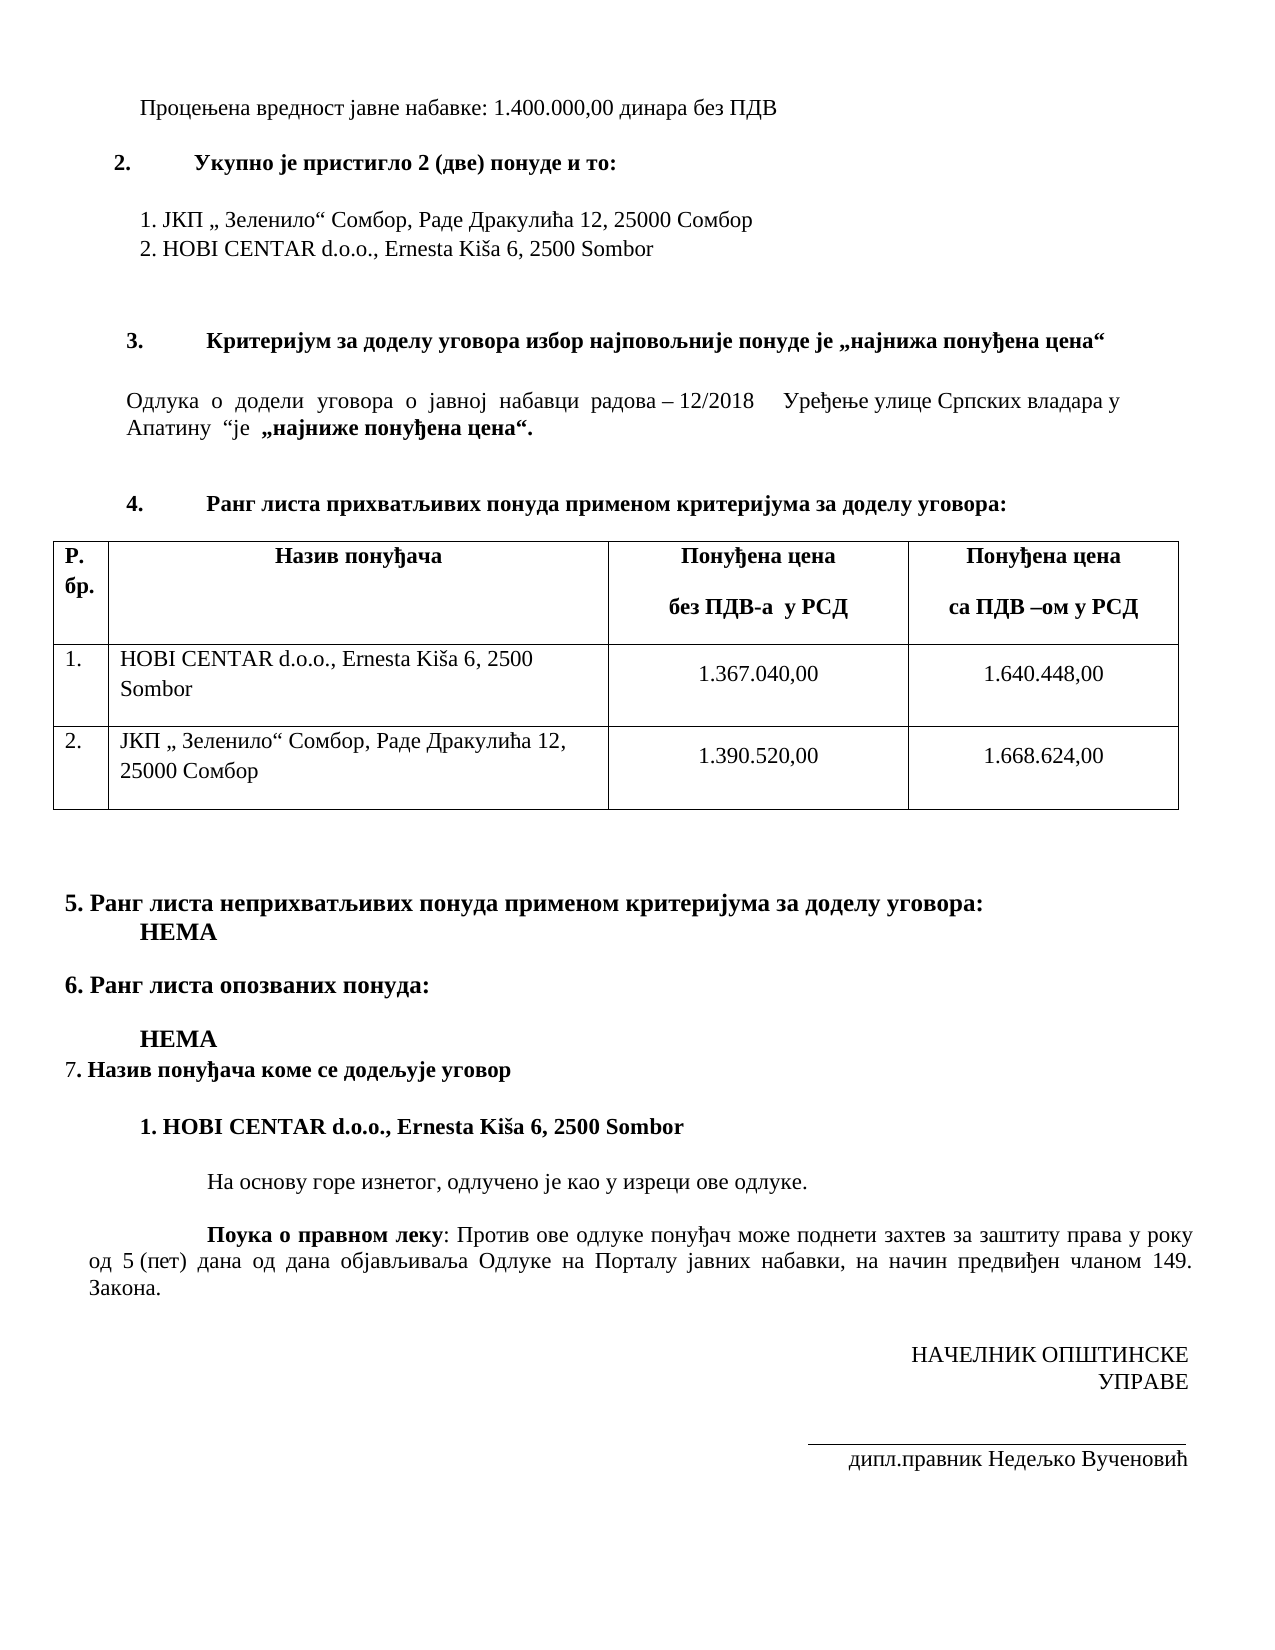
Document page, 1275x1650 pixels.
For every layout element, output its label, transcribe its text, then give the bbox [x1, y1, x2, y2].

text НЕМА [64, 1024, 1198, 1053]
table_header Понуђена цена без ПДВ-а у РСД [609, 542, 908, 644]
text Поука о правном леку: Против ове одлуке понуђач може поднети захтев за заштиту права у року од 5 (пет) дана од дана објављиваља Одлуке на Порталу јавних набавки, на начин предвиђен чланом 149. Закона. [89, 1221, 1193, 1300]
text НАЧЕЛНИК ОПШТИНСКЕ УПРАВЕ [866, 1342, 1188, 1394]
text 3. Критеријум за доделу уговора избор најповољније понуде је „најнижа понуђена цена“ [126, 327, 1200, 354]
table_header Р. бр. [54, 542, 108, 644]
text На основу горе изнетог, одлучено је као у изреци ове одлуке. [207, 1168, 1200, 1195]
text 1. ЈКП „ Зеленило“ Сомбор, Раде Дракулића 12, 25000 Сомбор [64, 206, 1198, 233]
text дипл.правник Недељко Вученовић [64, 1445, 1188, 1471]
table_cell HOBI CENTAR d.o.o., Ernesta Kiša 6, 2500 Sombor [109, 645, 608, 726]
table_cell 1. [54, 645, 108, 726]
table_header Понуђена цена са ПДВ –ом у РСД [909, 542, 1178, 644]
table_header Назив понуђача [109, 542, 608, 644]
text Процењена вредност јавне набавке: 1.400.000,00 динара без ПДВ [64, 94, 1198, 119]
text НЕМА [64, 917, 1198, 945]
table_cell 1.367.040,00 [609, 645, 908, 726]
text 1. HOBI CENTAR d.o.o., Ernesta Kiša 6, 2500 Sombor [64, 1113, 1198, 1140]
text Одлука о додели уговора о јавној набавци радова – 12/2018 Уређење улице Српских владара у Апатину “је „најниже понуђена цена“. [126, 388, 1200, 440]
text 2. HOBI CENTAR d.o.o., Ernesta Kiša 6, 2500 Sombor [64, 235, 1198, 262]
text 2. Укупно је пристигло 2 (две) понуде и то: [114, 148, 1200, 175]
text 5. Ранг листа неприхватљивих понуда применом критеријума за доделу уговора: [64, 888, 1198, 917]
table_cell 2. [54, 727, 108, 808]
text 6. Ранг листа опозваних понуда: [64, 970, 1198, 999]
table_cell 1.390.520,00 [609, 727, 908, 808]
table_cell 1.640.448,00 [909, 645, 1178, 726]
table_cell 1.668.624,00 [909, 727, 1178, 808]
text 7. Назив понуђача коме се додељује уговор [64, 1056, 1200, 1082]
table_cell ЈКП „ Зеленило“ Сомбор, Раде Дракулића 12, 25000 Сомбор [109, 727, 608, 808]
text 4. Ранг листа прихватљивих понуда применом критеријума за доделу уговора: [126, 487, 1200, 516]
